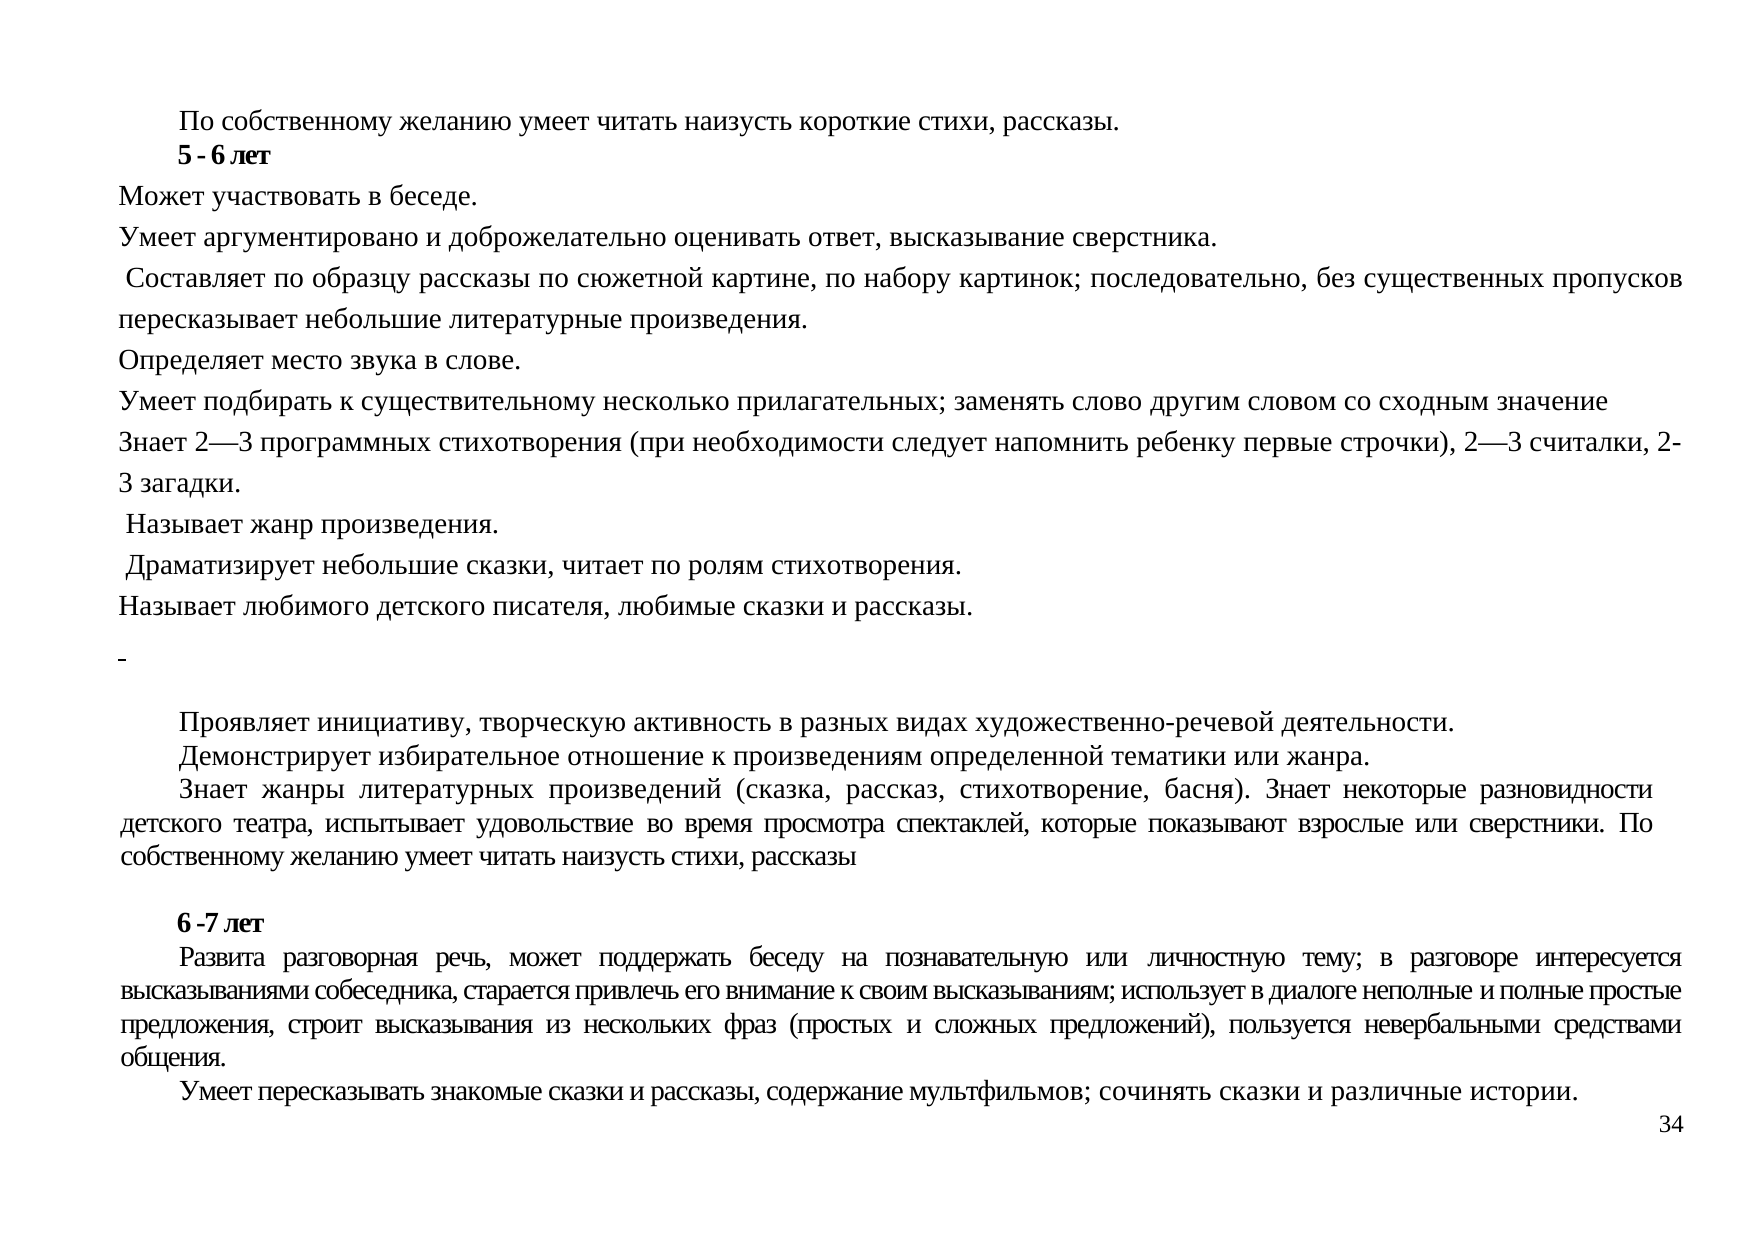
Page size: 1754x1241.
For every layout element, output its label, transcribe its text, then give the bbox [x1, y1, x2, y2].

text Определяет место звука в слове. [118, 335, 1683, 376]
text 5 - 6 лет [118, 137, 1683, 171]
text Составляет по образцу рассказы по сюжетной картине, по набору картинок; последовательно, без существенных пропусков пересказывает небольшие литературные произведения. [118, 253, 1683, 335]
text Умеет пересказывать знакомые сказки и рассказы, содержание мультфильмов; сочинять сказки и различные истории. [120, 1073, 1682, 1107]
text По собственному желанию умеет читать наизусть короткие стихи, рассказы. [120, 103, 1683, 137]
text Может участвовать в беседе. [118, 171, 1683, 212]
text Называет жанр произведения. [118, 499, 1683, 540]
text Драматизирует небольшие сказки, читает по ролям стихотворения. [118, 540, 1683, 581]
text Проявляет инициативу, творческую активность в разных видах художественно-речевой деятельности. [120, 704, 1652, 738]
text Демонстрирует избирательное отношение к произведениям определенной тематики или жанра. [120, 738, 1653, 771]
text Знает жанры литературных произведений (сказка, рассказ, стихотворение, басня). Знает некоторые разновидности детского театра, испытывает удовольствие во время просмотра спектаклей, которые показывают взрослые или сверстники. По собственному желанию умеет читать наизусть стихи, рассказы [120, 771, 1653, 872]
text Называет любимого детского писателя, любимые сказки и рассказы. [118, 581, 1683, 622]
text Умеет подбирать к существительному несколько прилагательных; заменять слово другим словом со сходным значение [118, 376, 1683, 417]
text Знает 2—3 программных стихотворения (при необходимости следует напомнить ребенку первые строчки), 2—3 считалки, 2-3 загадки. [118, 417, 1683, 499]
text Развита разговорная речь, может поддержать беседу на познавательную или личностную тему; в разговоре интересуется высказываниями собеседника, старается привлечь его внимание к своим высказываниям; использует в диалоге неполные и полные простые предложения, строит высказывания из нескольких фраз (простых и сложных предложений), пользуется невербальными средствами общения. [120, 939, 1682, 1073]
text Умеет аргументировано и доброжелательно оценивать ответ, высказывание сверстника. [118, 212, 1683, 253]
text 6 -7 лет [118, 905, 1683, 939]
